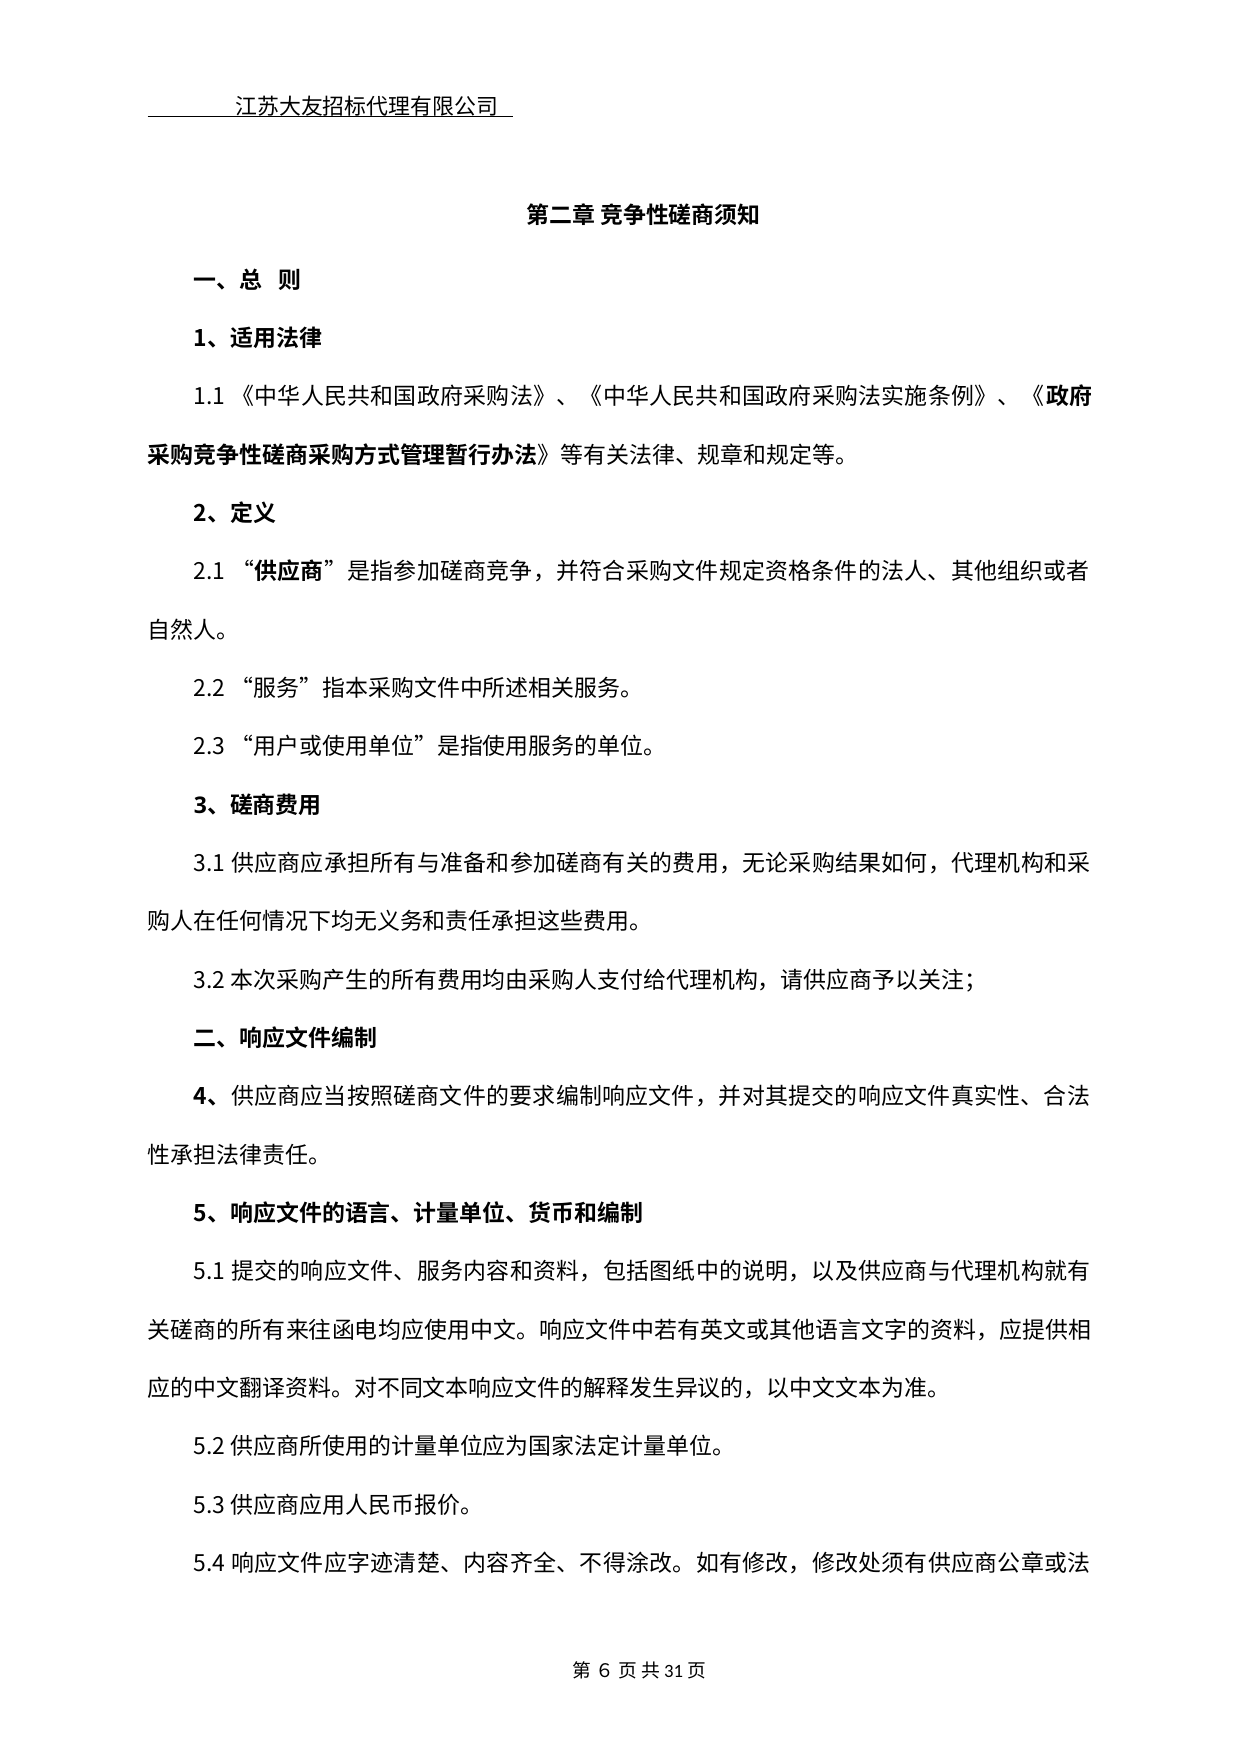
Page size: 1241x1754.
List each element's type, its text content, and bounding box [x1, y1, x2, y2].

title 第二章 竞争性磋商须知 [148, 177, 1092, 235]
text 2.1 “供应商”是指参加磋商竞争，并符合采购文件规定资格条件的法人、其他组织或者自然人。 [148, 533, 1092, 650]
text 4、供应商应当按照磋商文件的要求编制响应文件，并对其提交的响应文件真实性、合法性承担法律责任。 [148, 1058, 1092, 1175]
text 5.3 供应商应用人民币报价。 [148, 1466, 1092, 1525]
text 5、响应文件的语言、计量单位、货币和编制 [148, 1175, 1092, 1233]
text 2、定义 [148, 475, 1092, 533]
text 3、磋商费用 [148, 766, 1092, 825]
text 5.2 供应商所使用的计量单位应为国家法定计量单位。 [148, 1408, 1092, 1466]
text 3.1 供应商应承担所有与准备和参加磋商有关的费用，无论采购结果如何，代理机构和采购人在任何情况下均无义务和责任承担这些费用。 [148, 825, 1092, 941]
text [148, 1525, 1092, 1583]
text 3.2 本次采购产生的所有费用均由采购人支付给代理机构，请供应商予以关注； [148, 941, 1092, 1000]
text 5.1 提交的响应文件、服务内容和资料，包括图纸中的说明，以及供应商与代理机构就有关磋商的所有来往函电均应使用中文。响应文件中若有英文或其他语言文字的资料，应提供相应的中文翻译资料。对不同文本响应文件的解释发生异议的，以中文文本为准。 [148, 1233, 1092, 1408]
text 2.2 “服务”指本采购文件中所述相关服务。 [148, 650, 1092, 708]
title 一、总 则 [148, 241, 1092, 300]
text 二、响应文件编制 [148, 1000, 1092, 1058]
text 1.1 《中华人民共和国政府采购法》、《中华人民共和国政府采购法实施条例》、《政府采购竞争性磋商采购方式管理暂行办法》等有关法律、规章和规定等。 [148, 358, 1092, 475]
title 1、适用法律 [148, 300, 1092, 358]
text 2.3 “用户或使用单位”是指使用服务的单位。 [148, 708, 1092, 766]
